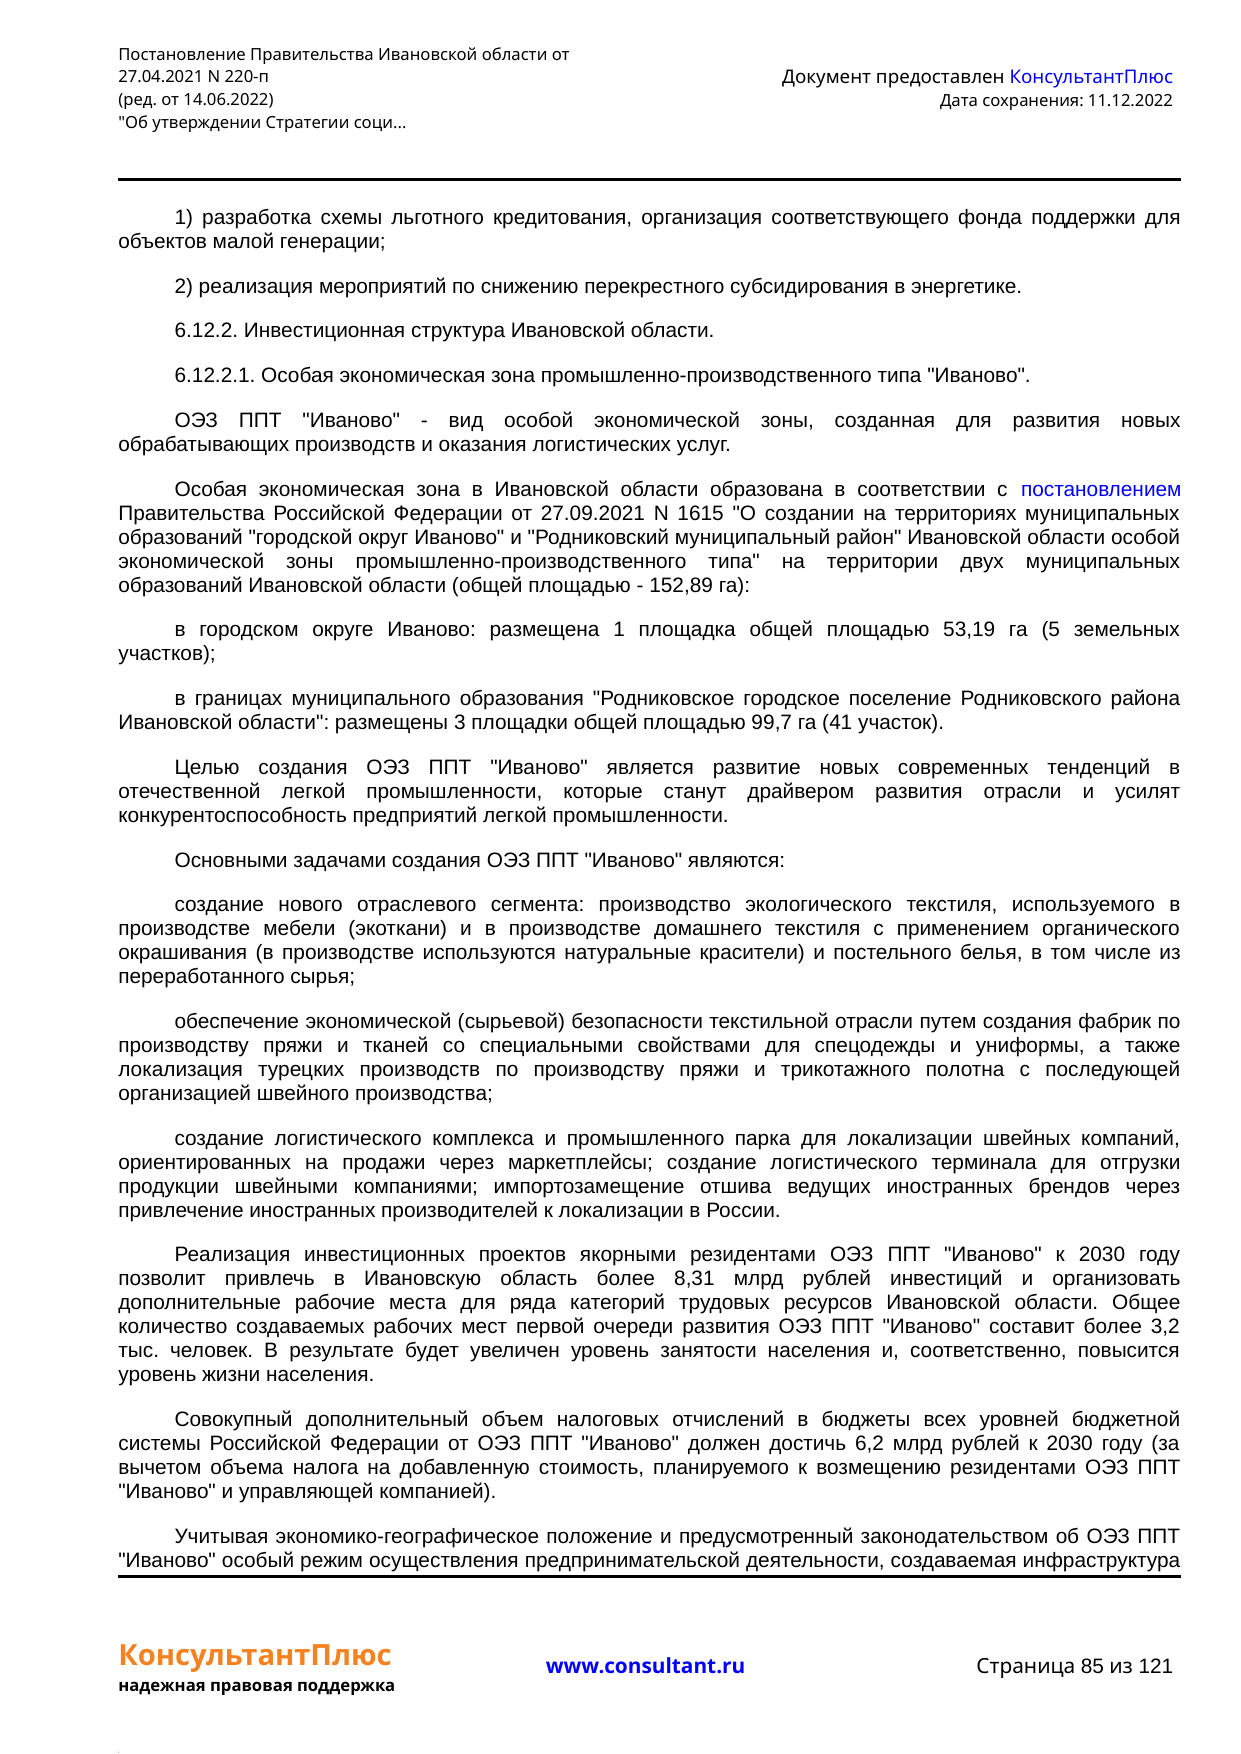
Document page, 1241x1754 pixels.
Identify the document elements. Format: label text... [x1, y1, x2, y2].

text обеспечение экономической (сырьевой) безопасности текстильной отрасли путем создания фабрик по производству пряжи и тканей со специальными свойствами для спецодежды и униформы, а также локализация турецких производств по производству пряжи и трикотажного полотна с последующей организацией швейного производства; [118, 1009, 1181, 1105]
text 6.12.2. Инвестиционная структура Ивановской области. [118, 318, 1181, 342]
text в границах муниципального образования "Родниковское городское поселение Родниковского района Ивановской области": размещены 3 площадки общей площадью 99,7 га (41 участок). [118, 686, 1181, 734]
text Основными задачами создания ОЭЗ ППТ "Иваново" являются: [118, 847, 1181, 871]
text ОЭЗ ППТ "Иваново" - вид особой экономической зоны, созданная для развития новых обрабатывающих производств и оказания логистических услуг. [118, 408, 1181, 456]
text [118, 1523, 1181, 1571]
text Реализация инвестиционных проектов якорными резидентами ОЭЗ ППТ "Иваново" к 2030 году позволит привлечь в Ивановскую область более 8,31 млрд рублей инвестиций и организовать дополнительные рабочие места для ряда категорий трудовых ресурсов Ивановской области. Общее количество создаваемых рабочих мест первой очереди развития ОЭЗ ППТ "Иваново" составит более 3,2 тыс. человек. В результате будет увеличен уровень занятости населения и, соответственно, повысится уровень жизни населения. [118, 1242, 1181, 1386]
text 2) реализация мероприятий по снижению перекрестного субсидирования в энергетике. [118, 273, 1181, 297]
text Особая экономическая зона в Ивановской области образована в соответствии с постановлением Правительства Российской Федерации от 27.09.2021 N 1615 "О создании на территориях муниципальных образований "городской округ Иваново" и "Родниковский муниципальный район" Ивановской области особой экономической зоны промышленно-производственного типа" на территории двух муниципальных образований Ивановской области (общей площадью - 152,89 га): [118, 477, 1181, 596]
text 6.12.2.1. Особая экономическая зона промышленно-производственного типа "Иваново". [118, 363, 1181, 387]
text Целью создания ОЭЗ ППТ "Иваново" является развитие новых современных тенденций в отечественной легкой промышленности, которые станут драйвером развития отрасли и усилят конкурентоспособность предприятий легкой промышленности. [118, 755, 1181, 827]
text 1) разработка схемы льготного кредитования, организация соответствующего фонда поддержки для объектов малой генерации; [118, 205, 1181, 253]
text создание нового отраслевого сегмента: производство экологического текстиля, используемого в производстве мебели (экоткани) и в производстве домашнего текстиля с применением органического окрашивания (в производстве используются натуральные красители) и постельного белья, в том числе из переработанного сырья; [118, 892, 1181, 988]
text в городском округе Иваново: размещена 1 площадка общей площадью 53,19 га (5 земельных участков); [118, 617, 1181, 665]
text создание логистического комплекса и промышленного парка для локализации швейных компаний, ориентированных на продажи через маркетплейсы; создание логистического терминала для отгрузки продукции швейными компаниями; импортозамещение отшива ведущих иностранных брендов через привлечение иностранных производителей к локализации в России. [118, 1126, 1181, 1221]
text Совокупный дополнительный объем налоговых отчислений в бюджеты всех уровней бюджетной системы Российской Федерации от ОЭЗ ППТ "Иваново" должен достичь 6,2 млрд рублей к 2030 году (за вычетом объема налога на добавленную стоимость, планируемого к возмещению резидентами ОЭЗ ППТ "Иваново" и управляющей компанией). [118, 1407, 1181, 1503]
